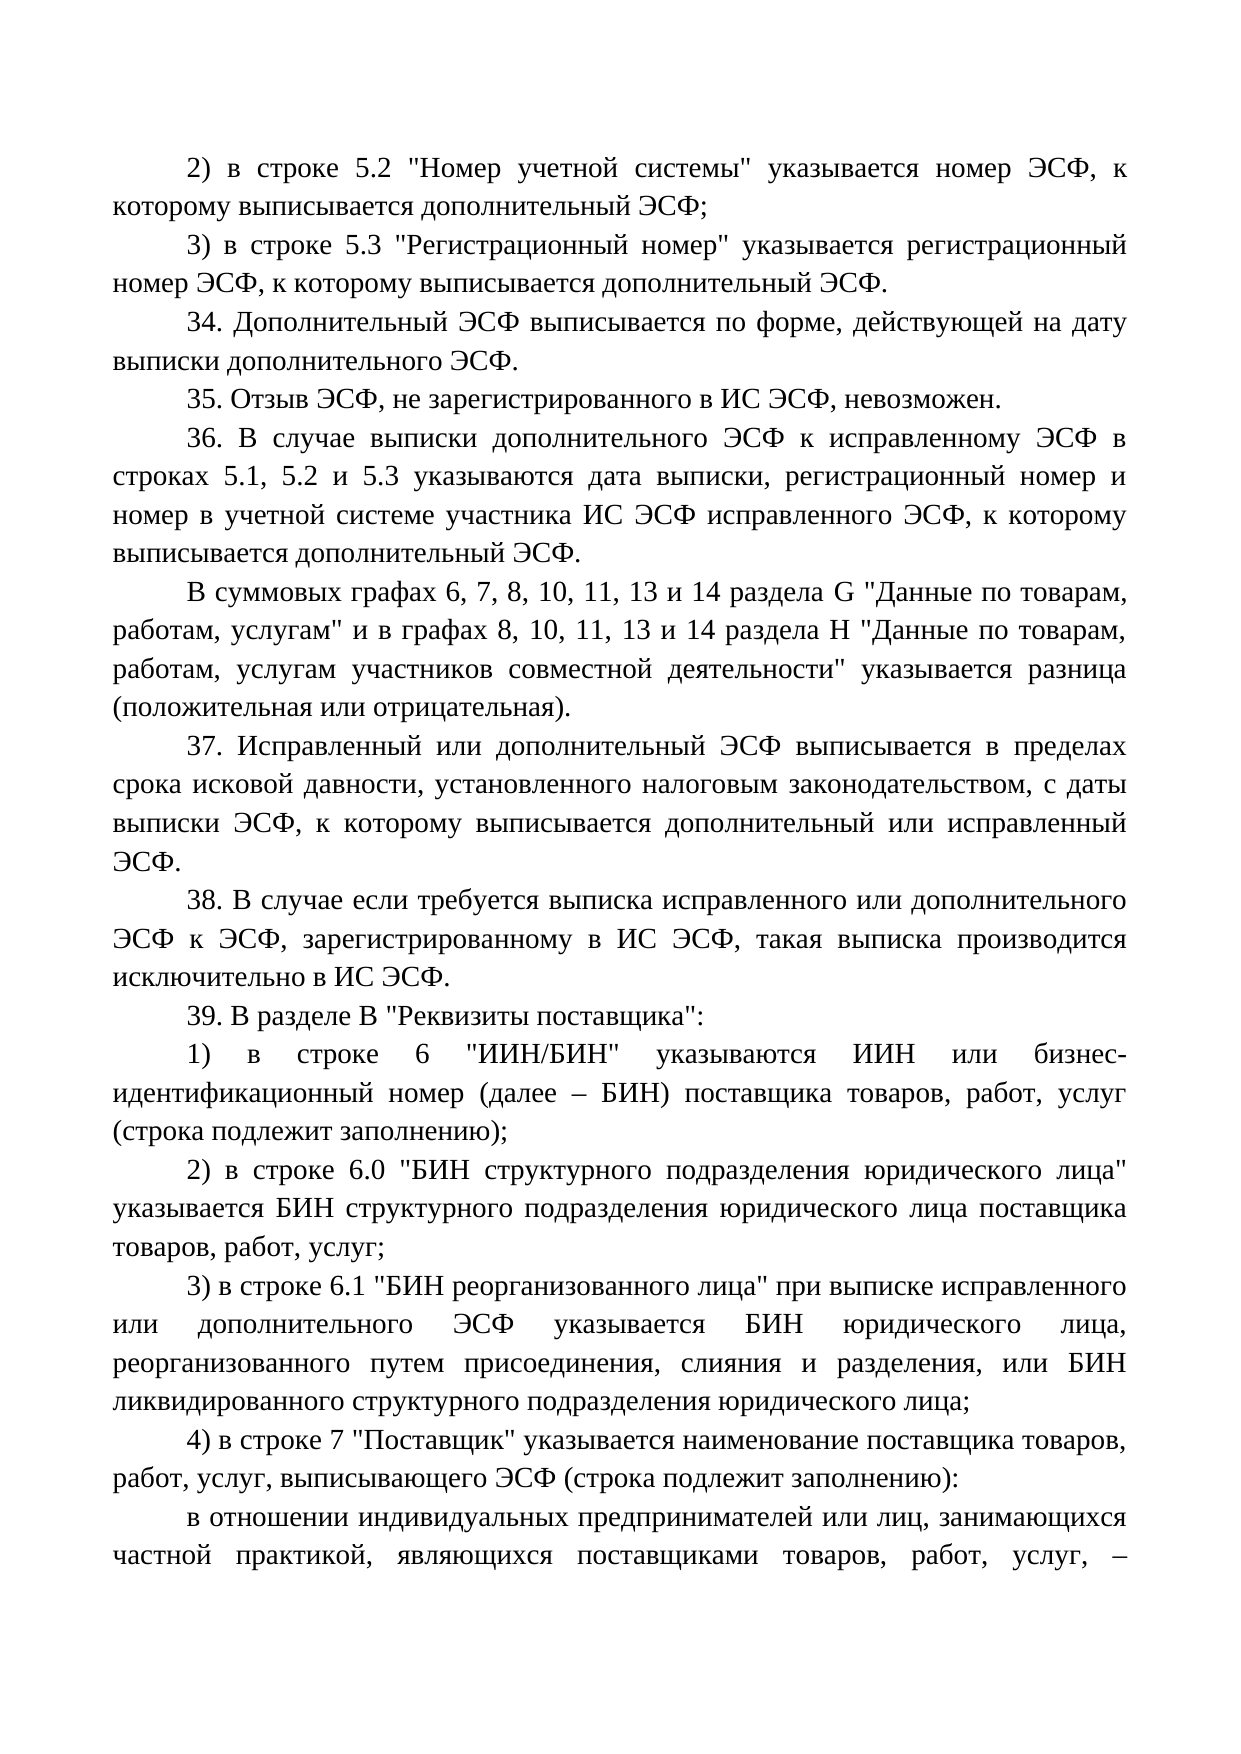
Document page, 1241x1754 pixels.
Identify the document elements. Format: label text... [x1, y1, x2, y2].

text 36. В случае выписки дополнительного ЭСФ к исправленному ЭСФ в строках 5.1, 5.2 и 5.3 указываются дата выписки, регистрационный номер и номер в учетной системе участника ИС ЭСФ исправленного ЭСФ, к которому выписывается дополнительный ЭСФ. [112, 420, 1128, 569]
text 4) в строке 7 "Поставщик" указывается наименование поставщика товаров, работ, услуг, выписывающего ЭСФ (строка подлежит заполнению): [112, 1422, 1128, 1494]
text 2) в строке 6.0 "БИН структурного подразделения юридического лица" указывается БИН структурного подразделения юридического лица поставщика товаров, работ, услуг; [112, 1152, 1128, 1263]
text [112, 1499, 1128, 1571]
text 1) в строке 6 "ИИН/БИН" указываются ИИН или бизнес-идентификационный номер (далее – БИН) поставщика товаров, работ, услуг (строка подлежит заполнению); [112, 1036, 1128, 1147]
text В суммовых графах 6, 7, 8, 10, 11, 13 и 14 раздела G "Данные по товарам, работам, услугам" и в графах 8, 10, 11, 13 и 14 раздела Н "Данные по товарам, работам, услугам участников совместной деятельности" указывается разница (положительная или отрицательная). [112, 574, 1128, 723]
text 37. Исправленный или дополнительный ЭСФ выписывается в пределах срока исковой давности, установленного налоговым законодательством, с даты выписки ЭСФ, к которому выписывается дополнительный или исправленный ЭСФ. [112, 728, 1128, 877]
text 39. В разделе В "Реквизиты поставщика": [112, 998, 1128, 1031]
text 3) в строке 6.1 "БИН реорганизованного лица" при выписке исправленного или дополнительного ЭСФ указывается БИН юридического лица, реорганизованного путем присоединения, слияния и разделения, или БИН ликвидированного структурного подразделения юридического лица; [112, 1268, 1128, 1417]
text 35. Отзыв ЭСФ, не зарегистрированного в ИС ЭСФ, невозможен. [112, 381, 1128, 415]
text 34. Дополнительный ЭСФ выписывается по форме, действующей на дату выписки дополнительного ЭСФ. [112, 304, 1128, 376]
text 3) в строке 5.3 "Регистрационный номер" указывается регистрационный номер ЭСФ, к которому выписывается дополнительный ЭСФ. [112, 227, 1128, 299]
text 2) в строке 5.2 "Номер учетной системы" указывается номер ЭСФ, к которому выписывается дополнительный ЭСФ; [112, 150, 1128, 222]
text 38. В случае если требуется выписка исправленного или дополнительного ЭСФ к ЭСФ, зарегистрированному в ИС ЭСФ, такая выписка производится исключительно в ИС ЭСФ. [112, 882, 1128, 993]
